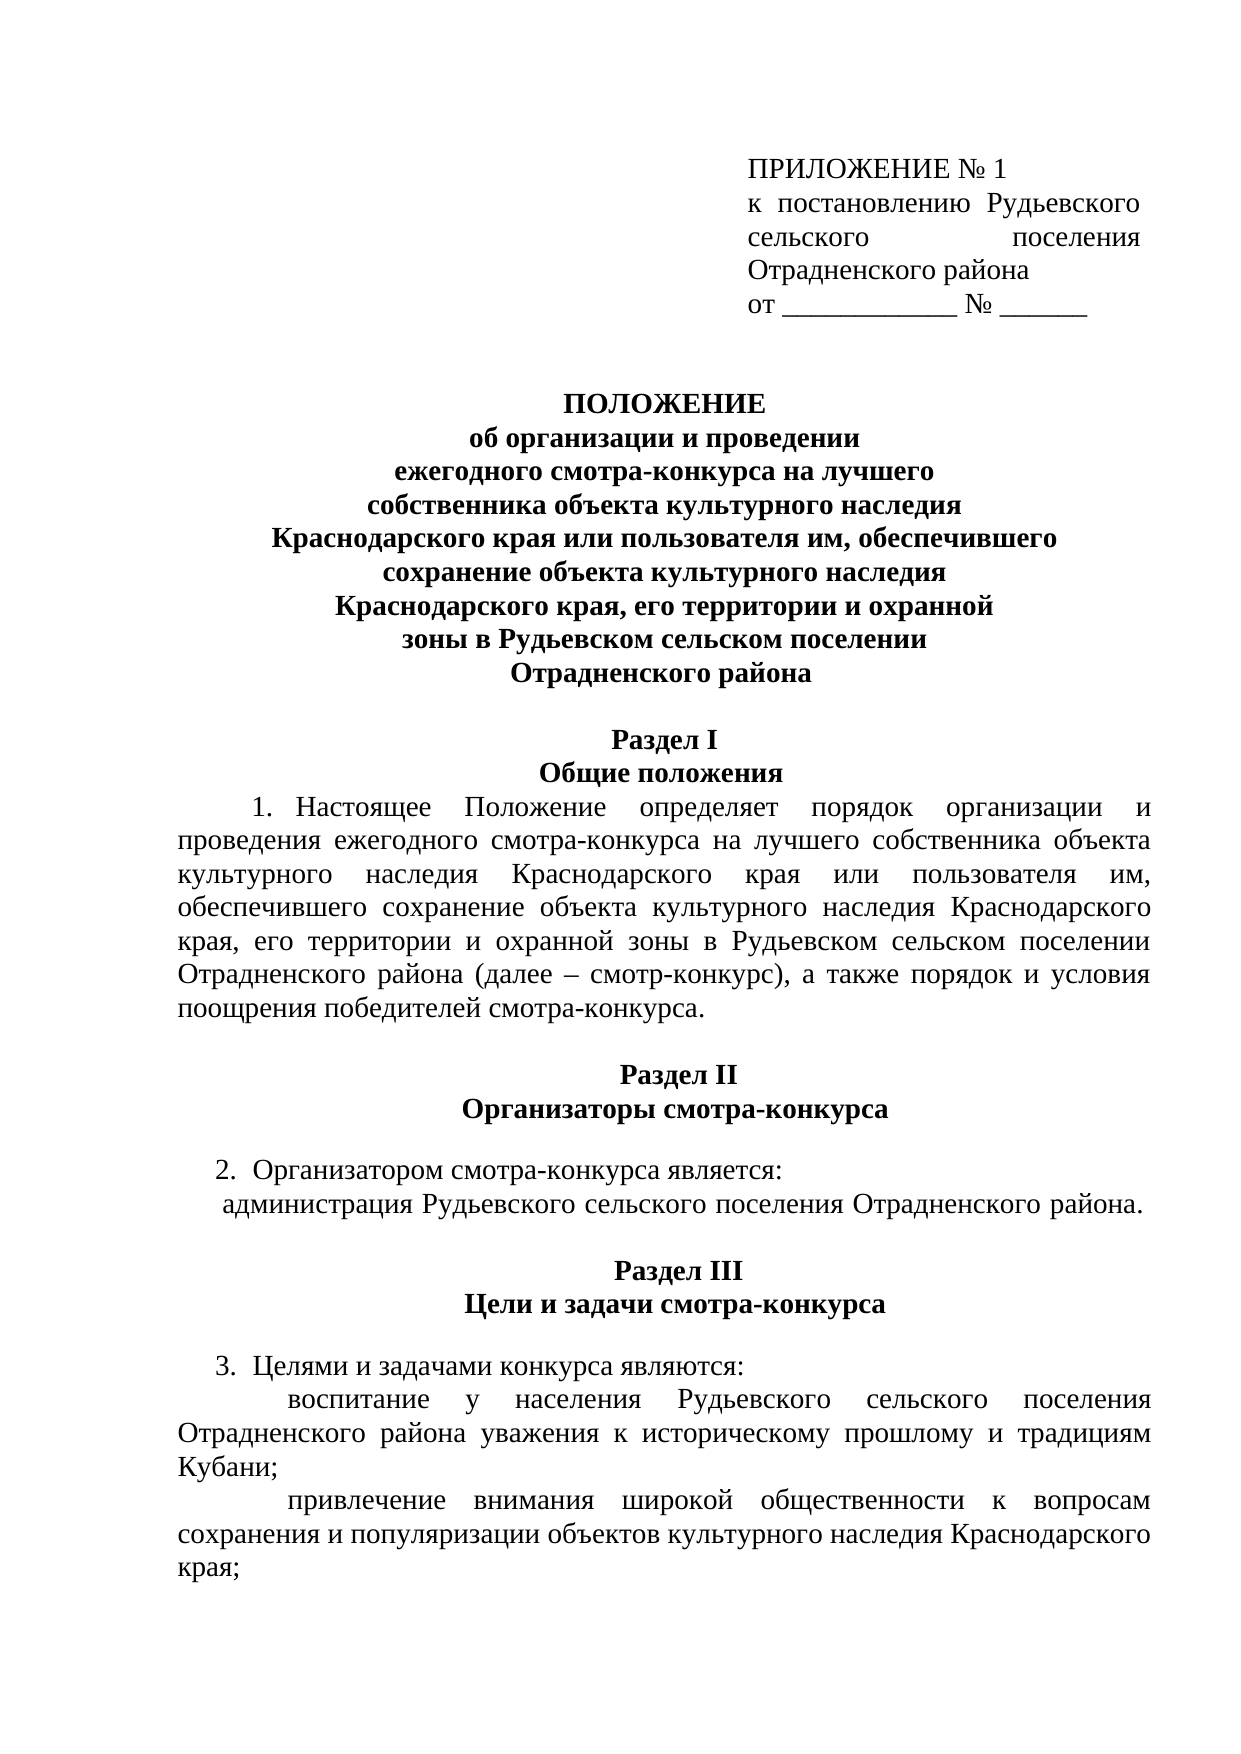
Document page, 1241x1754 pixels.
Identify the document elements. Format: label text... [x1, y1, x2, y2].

text воспитание у населения Рудьевского сельского поселения Отрадненского района уважения к историческому прошлому и традициям Кубани; [177, 1382, 1152, 1482]
text Отрадненского района [177, 655, 1152, 688]
text Организаторы смотра-конкурса [177, 1091, 1152, 1152]
text сохранение объекта культурного наследия [177, 554, 1152, 588]
list Организатором смотра-конкурса является: [215, 1152, 1152, 1186]
text Раздел II [177, 1057, 1152, 1091]
table_header ПРИЛОЖЕНИЕ № 1 к постановлению Рудьевского сельского поселения Отрадненского района от ____________ № ______ [736, 152, 1152, 319]
text об организации и проведении [177, 420, 1152, 453]
text Краснодарского края, его территории и охранной [177, 588, 1152, 621]
list Целями и задачами конкурса являются: [215, 1348, 1152, 1382]
text собственника объекта культурного наследия [177, 487, 1152, 521]
text Раздел I [177, 722, 1152, 755]
text зоны в Рудьевском сельском поселении [177, 621, 1152, 655]
text Раздел III [177, 1253, 1152, 1287]
text администрация Рудьевского сельского поселения Отрадненского района. [215, 1186, 1152, 1253]
text ПОЛОЖЕНИЕ [177, 386, 1152, 420]
text Цели и задачи смотра-конкурса [177, 1287, 1152, 1348]
text Краснодарского края или пользователя им, обеспечившего [177, 521, 1152, 554]
text ежегодного смотра-конкурса на лучшего [177, 453, 1152, 487]
text Общие положения [177, 755, 1152, 789]
list Настоящее Положение определяет порядок организации и проведения ежегодного смотра-конкурса на лучшего собственника объекта культурного наследия Краснодарского края или пользователя им, обеспечившего сохранение объекта культурного наследия Краснодарского края, его территории и охранной зоны в Рудьевском сельском поселении Отрадненского района (далее – смотр-конкурс), а также порядок и условия поощрения победителей смотра-конкурса. [177, 789, 1152, 1024]
text привлечение внимания широкой общественности к вопросам сохранения и популяризации объектов культурного наследия Краснодарского края; [177, 1482, 1152, 1583]
